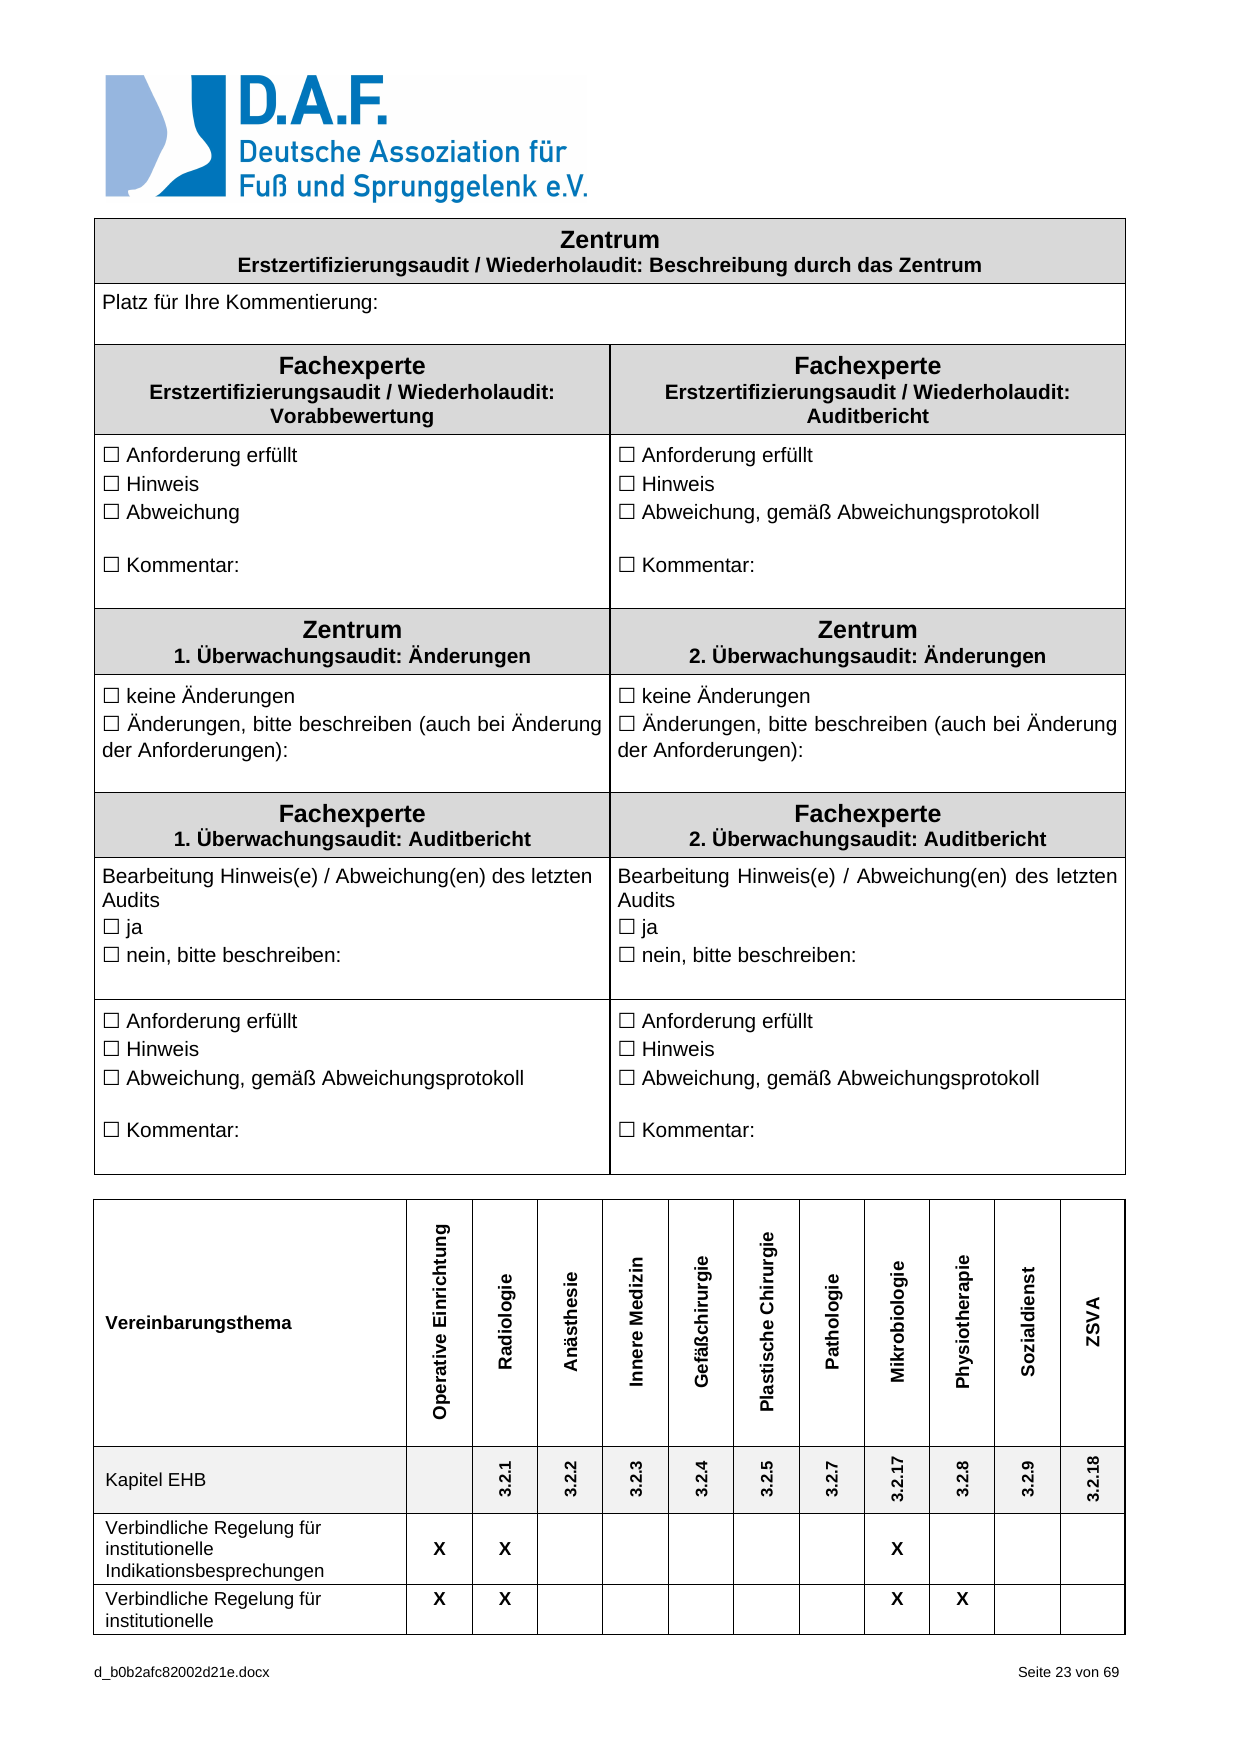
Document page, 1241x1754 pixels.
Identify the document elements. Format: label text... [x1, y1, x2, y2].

table_cell X [865, 1514, 929, 1584]
table_cell [603, 1514, 668, 1584]
table_header Physiotherapie [930, 1200, 994, 1446]
table_cell [995, 1585, 1060, 1634]
table_cell X [930, 1585, 994, 1634]
table_cell X [473, 1514, 537, 1584]
table_header Sozialdienst [995, 1200, 1060, 1446]
table_header Pathologie [800, 1200, 864, 1446]
table_cell Fachexperte Erstzertifizierungsaudit / Wiederholaudit: Auditbericht [611, 345, 1125, 434]
table_cell 3.2.9 [995, 1447, 1060, 1513]
table_cell [734, 1514, 799, 1584]
table_cell Bearbeitung Hinweis(e) / Abweichung(en) des letzten Audits ja nein, bitte beschreiben: [95, 858, 609, 999]
table_cell Anforderung erfüllt Hinweis Abweichung, gemäß Abweichungsprotokoll Kommentar: [611, 435, 1125, 608]
table_cell Zentrum Erstzertifizierungsaudit / Wiederholaudit: Beschreibung durch das Zentrum [95, 219, 1125, 283]
table_cell 3.2.8 [930, 1447, 994, 1513]
table_cell keine Änderungen Änderungen, bitte beschreiben (auch bei Änderung der Anforderungen): [611, 675, 1125, 792]
table_cell X [407, 1514, 472, 1584]
table_cell 3.2.7 [800, 1447, 864, 1513]
table_cell [1061, 1514, 1124, 1584]
table_cell Verbindliche Regelung für institutionelle Komplikationsbesprechungen [94, 1585, 406, 1634]
table_cell Fachexperte 2. Überwachungsaudit: Auditbericht [611, 793, 1125, 857]
table_cell keine Änderungen Änderungen, bitte beschreiben (auch bei Änderung der Anforderungen): [95, 675, 609, 792]
table_cell 3.2.5 [734, 1447, 799, 1513]
table_cell [669, 1514, 733, 1584]
table_cell 3.2.17 [865, 1447, 929, 1513]
table_cell 3.2.3 [603, 1447, 668, 1513]
table_cell Zentrum 2. Überwachungsaudit: Änderungen [611, 609, 1125, 674]
table_cell Anforderung erfüllt Hinweis Abweichung Kommentar: [95, 435, 609, 608]
table_header Radiologie [473, 1200, 537, 1446]
table_cell [734, 1585, 799, 1634]
table_cell X [407, 1585, 472, 1634]
table_cell [800, 1514, 864, 1584]
table_header ZSVA [1061, 1200, 1124, 1446]
table_header Vereinbarungsthema [94, 1200, 406, 1446]
table_header Innere Medizin [603, 1200, 668, 1446]
table_header Operative Einrichtung [407, 1200, 472, 1446]
table_header Mikrobiologie [865, 1200, 929, 1446]
table_cell [930, 1514, 994, 1584]
table_cell [669, 1585, 733, 1634]
table_cell X [865, 1585, 929, 1634]
table_cell Bearbeitung Hinweis(e) / Abweichung(en) des letzten Audits ja nein, bitte beschreiben: [611, 858, 1125, 999]
table_cell [1061, 1585, 1124, 1634]
table_header Anästhesie [538, 1200, 602, 1446]
table_cell Anforderung erfüllt Hinweis Abweichung, gemäß Abweichungsprotokoll Kommentar: [95, 1000, 609, 1173]
picture [105, 75, 587, 203]
table_cell 3.2.1 [473, 1447, 537, 1513]
table_header Gefäßchirurgie [669, 1200, 733, 1446]
table_cell X [473, 1585, 537, 1634]
table_cell Platz für Ihre Kommentierung: [95, 284, 1125, 344]
table_cell [603, 1585, 668, 1634]
table_cell Fachexperte Erstzertifizierungsaudit / Wiederholaudit: Vorabbewertung [95, 345, 609, 434]
table_cell Zentrum 1. Überwachungsaudit: Änderungen [95, 609, 609, 674]
table_cell 3.2.4 [669, 1447, 733, 1513]
table_header Plastische Chirurgie [734, 1200, 799, 1446]
table_cell 3.2.18 [1061, 1447, 1124, 1513]
table_cell [800, 1585, 864, 1634]
table_cell [995, 1514, 1060, 1584]
table_cell [407, 1447, 472, 1513]
table_cell [538, 1514, 602, 1584]
table_cell [538, 1585, 602, 1634]
table_cell Anforderung erfüllt Hinweis Abweichung, gemäß Abweichungsprotokoll Kommentar: [611, 1000, 1125, 1173]
table_cell Verbindliche Regelung für institutionelle Indikationsbesprechungen [94, 1514, 406, 1584]
table_cell Fachexperte 1. Überwachungsaudit: Auditbericht [95, 793, 609, 857]
table_cell 3.2.2 [538, 1447, 602, 1513]
table_cell Kapitel EHB [94, 1447, 406, 1513]
